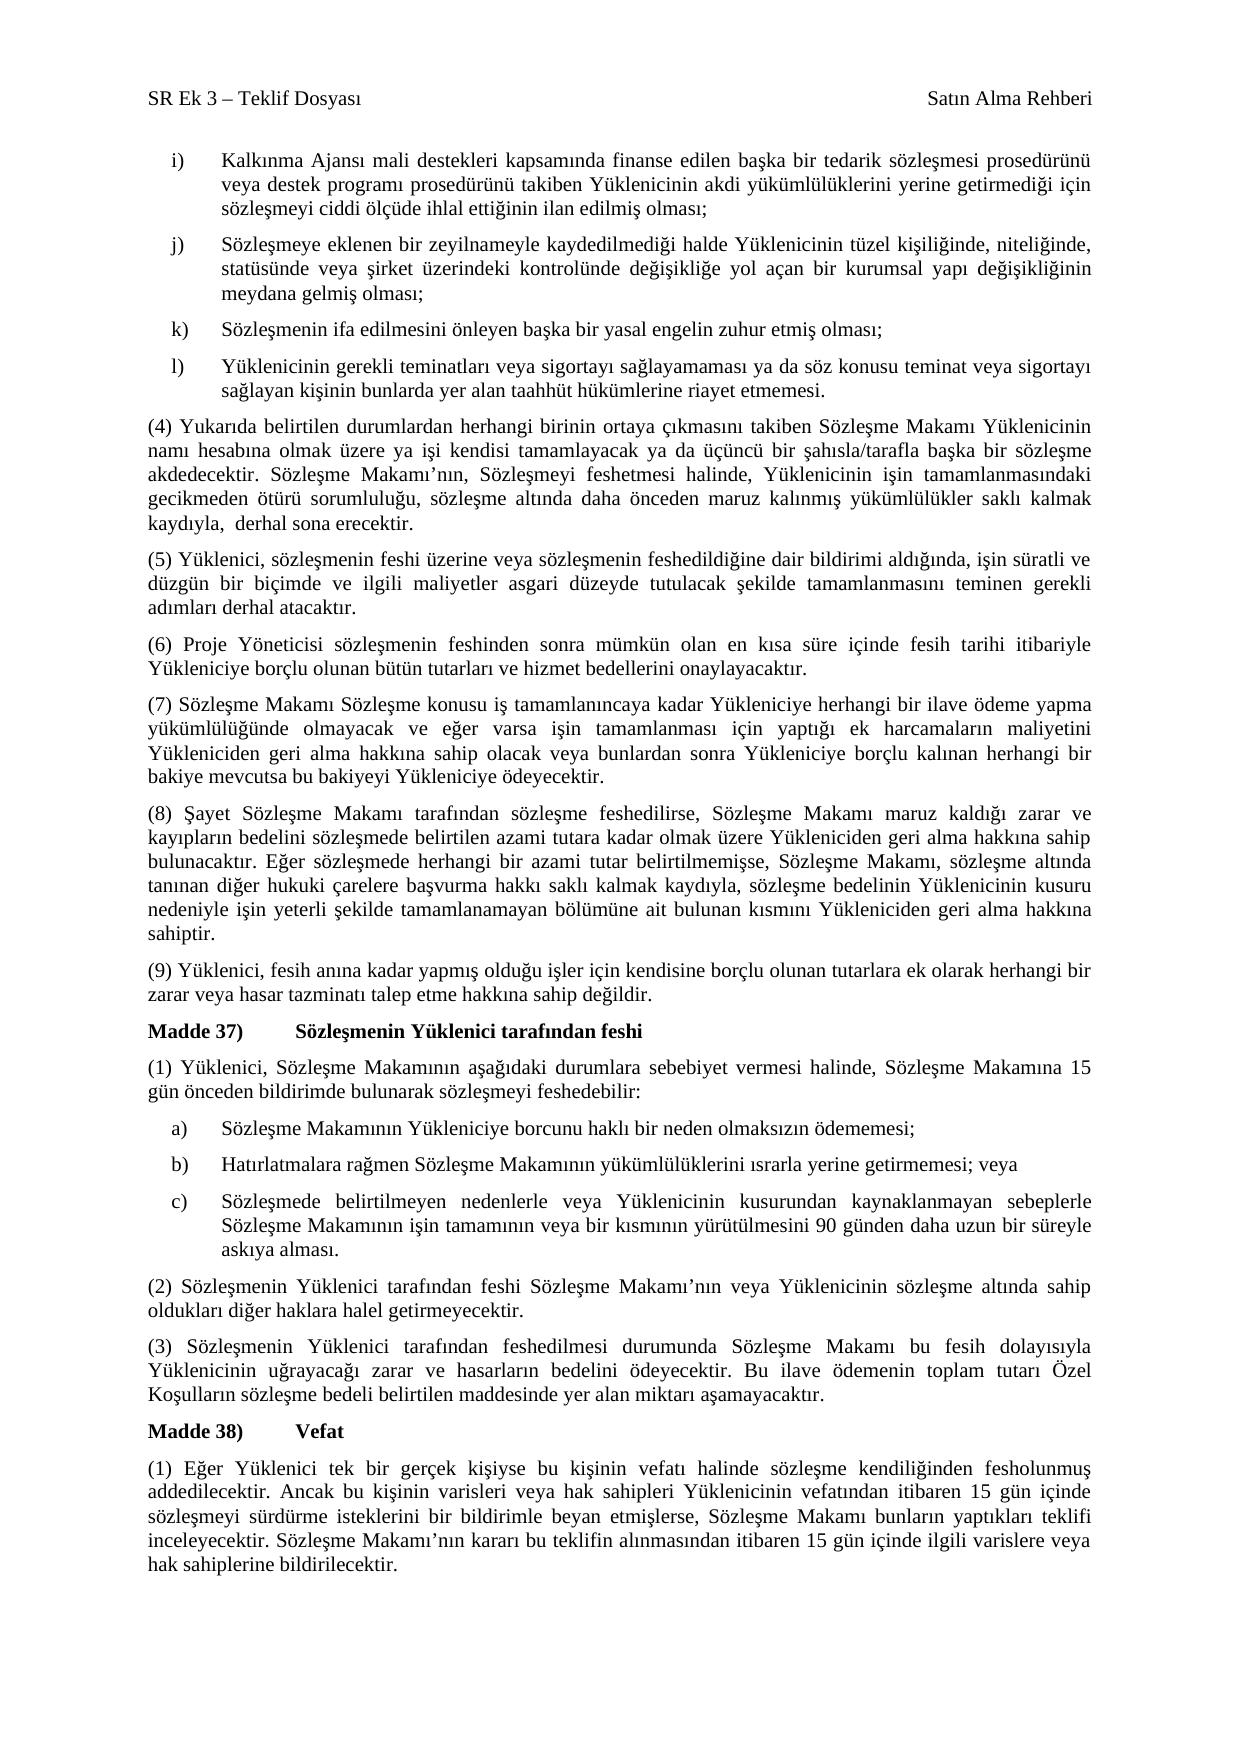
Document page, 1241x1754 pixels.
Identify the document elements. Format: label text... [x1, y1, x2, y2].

text (7) Sözleşme Makamı Sözleşme konusu iş tamamlanıncaya kadar Yükleniciye herhangi bir ilave ödeme yapma yükümlülüğünde olmayacak ve eğer varsa işin tamamlanması için yaptığı ek harcamaların maliyetini Yükleniciden geri alma hakkına sahip olacak veya bunlardan sonra Yükleniciye borçlu kalınan herhangi bir bakiye mevcutsa bu bakiyeyi Yükleniciye ödeyecektir. [148, 692, 1093, 788]
list Sözleşmenin ifa edilmesini önleyen başka bir yasal engelin zuhur etmiş olması; [171, 317, 1093, 341]
text (9) Yüklenici, fesih anına kadar yapmış olduğu işler için kendisine borçlu olunan tutarlara ek olarak herhangi bir zarar veya hasar tazminatı talep etme hakkına sahip değildir. [148, 958, 1093, 1006]
list Kalkınma Ajansı mali destekleri kapsamında finanse edilen başka bir tedarik sözleşmesi prosedürünü veya destek programı prosedürünü takiben Yüklenicinin akdi yükümlülüklerini yerine getirmediği için sözleşmeyi ciddi ölçüde ihlal ettiğinin ilan edilmiş olması; [171, 148, 1093, 220]
text (1) Yüklenici, Sözleşme Makamının aşağıdaki durumlara sebebiyet vermesi halinde, Sözleşme Makamına 15 gün önceden bildirimde bulunarak sözleşmeyi feshedebilir: [148, 1055, 1093, 1103]
text (3) Sözleşmenin Yüklenici tarafından feshedilmesi durumunda Sözleşme Makamı bu fesih dolayısıyla Yüklenicinin uğrayacağı zarar ve hasarların bedelini ödeyecektir. Bu ilave ödemenin toplam tutarı Özel Koşulların sözleşme bedeli belirtilen maddesinde yer alan miktarı aşamayacaktır. [148, 1334, 1093, 1406]
list Sözleşmeye eklenen bir zeyilnameyle kaydedilmediği halde Yüklenicinin tüzel kişiliğinde, niteliğinde, statüsünde veya şirket üzerindeki kontrolünde değişikliğe yol açan bir kurumsal yapı değişikliğinin meydana gelmiş olması; [171, 232, 1093, 304]
text (2) Sözleşmenin Yüklenici tarafından feshi Sözleşme Makamı’nın veya Yüklenicinin sözleşme altında sahip oldukları diğer haklara halel getirmeyecektir. [148, 1273, 1093, 1322]
list Sözleşme Makamının Yükleniciye borcunu haklı bir neden olmaksızın ödememesi; [171, 1116, 1093, 1140]
list Sözleşmenin Yüklenici tarafından feshi [148, 1018, 1093, 1043]
text (1) Eğer Yüklenici tek bir gerçek kişiyse bu kişinin vefatı halinde sözleşme kendiliğinden fesholunmuş addedilecektir. Ancak bu kişinin varisleri veya hak sahipleri Yüklenicinin vefatından itibaren 15 gün içinde sözleşmeyi sürdürme isteklerini bir bildirimle beyan etmişlerse, Sözleşme Makamı bunların yaptıkları teklifi inceleyecektir. Sözleşme Makamı’nın kararı bu teklifin alınmasından itibaren 15 gün içinde ilgili varislere veya hak sahiplerine bildirilecektir. [148, 1455, 1093, 1576]
text (8) Şayet Sözleşme Makamı tarafından sözleşme feshedilirse, Sözleşme Makamı maruz kaldığı zarar ve kayıpların bedelini sözleşmede belirtilen azami tutara kadar olmak üzere Yükleniciden geri alma hakkına sahip bulunacaktır. Eğer sözleşmede herhangi bir azami tutar belirtilmemişse, Sözleşme Makamı, sözleşme altında tanınan diğer hukuki çarelere başvurma hakkı saklı kalmak kaydıyla, sözleşme bedelinin Yüklenicinin kusuru nedeniyle işin yeterli şekilde tamamlanamayan bölümüne ait bulunan kısmını Yükleniciden geri alma hakkına sahiptir. [148, 801, 1093, 945]
text (4) Yukarıda belirtilen durumlardan herhangi birinin ortaya çıkmasını takiben Sözleşme Makamı Yüklenicinin namı hesabına olmak üzere ya işi kendisi tamamlayacak ya da üçüncü bir şahısla/tarafla başka bir sözleşme akdedecektir. Sözleşme Makamı’nın, Sözleşmeyi feshetmesi halinde, Yüklenicinin işin tamamlanmasındaki gecikmeden ötürü sorumluluğu, sözleşme altında daha önceden maruz kalınmış yükümlülükler saklı kalmak kaydıyla, derhal sona erecektir. [148, 414, 1093, 534]
text (6) Proje Yöneticisi sözleşmenin feshinden sonra mümkün olan en kısa süre içinde fesih tarihi itibariyle Yükleniciye borçlu olunan bütün tutarları ve hizmet bedellerini onaylayacaktır. [148, 632, 1093, 680]
list Vefat [148, 1419, 1093, 1443]
list Hatırlatmalara rağmen Sözleşme Makamının yükümlülüklerini ısrarla yerine getirmemesi; veya [171, 1152, 1093, 1176]
text (5) Yüklenici, sözleşmenin feshi üzerine veya sözleşmenin feshedildiğine dair bildirimi aldığında, işin süratli ve düzgün bir biçimde ve ilgili maliyetler asgari düzeyde tutulacak şekilde tamamlanmasını teminen gerekli adımları derhal atacaktır. [148, 547, 1093, 619]
list Yüklenicinin gerekli teminatları veya sigortayı sağlayamaması ya da söz konusu teminat veya sigortayı sağlayan kişinin bunlarda yer alan taahhüt hükümlerine riayet etmemesi. [171, 353, 1093, 402]
list Sözleşmede belirtilmeyen nedenlerle veya Yüklenicinin kusurundan kaynaklanmayan sebeplerle Sözleşme Makamının işin tamamının veya bir kısmının yürütülmesini 90 günden daha uzun bir süreyle askıya alması. [171, 1189, 1093, 1261]
